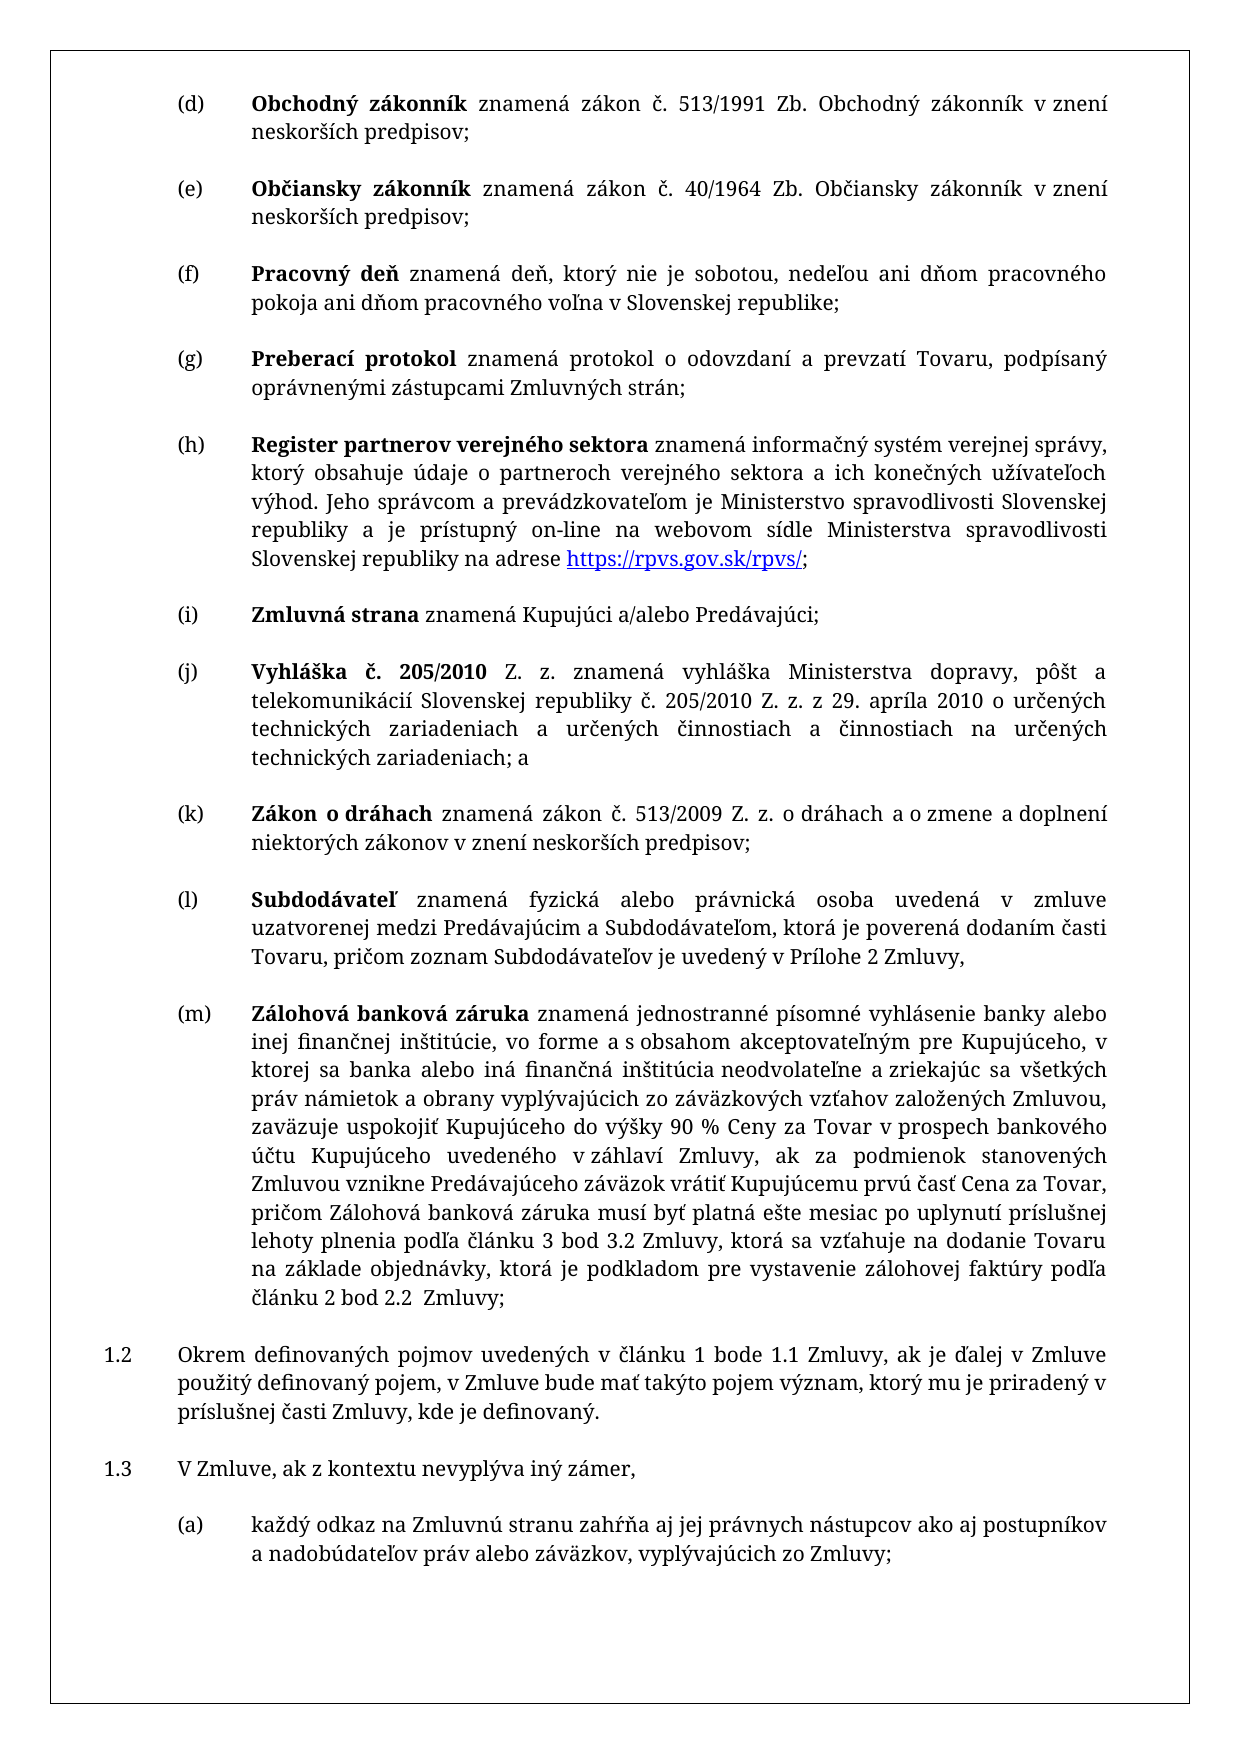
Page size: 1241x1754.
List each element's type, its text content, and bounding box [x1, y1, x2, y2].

list každý odkaz na Zmluvnú stranu zahŕňa aj jej právnych nástupcov ako aj postupníkov a nadobúdateľov práv alebo záväzkov, vyplývajúcich zo Zmluvy; [177, 1511, 1108, 1567]
list Obchodný zákonník znamená zákon č. 513/1991 Zb. Obchodný zákonník v znení neskorších predpisov; [177, 89, 1108, 146]
list Okrem definovaných pojmov uvedených v článku 1 bode 1.1 Zmluvy, ak je ďalej v Zmluve použitý definovaný pojem, v Zmluve bude mať takýto pojem význam, ktorý mu je priradený v príslušnej časti Zmluvy, kde je definovaný. [103, 1340, 1108, 1425]
list Pracovný deň znamená deň, ktorý nie je sobotou, nedeľou ani dňom pracovného pokoja ani dňom pracovného voľna v Slovenskej republike; [177, 259, 1108, 316]
list Zákon o dráhach znamená zákon č. 513/2009 Z. z. o dráhach a o zmene a doplnení niektorých zákonov v znení neskorších predpisov; [177, 799, 1108, 856]
list Vyhláška č. 205/2010 Z. z. znamená vyhláška Ministerstva dopravy, pôšt a telekomunikácií Slovenskej republiky č. 205/2010 Z. z. z 29. apríla 2010 o určených technických zariadeniach a určených činnostiach a činnostiach na určených technických zariadeniach; a [177, 657, 1108, 771]
list Preberací protokol znamená protokol o odovzdaní a prevzatí Tovaru, podpísaný oprávnenými zástupcami Zmluvných strán; [177, 344, 1108, 401]
list Zmluvná strana znamená Kupujúci a/alebo Predávajúci; [177, 601, 1108, 629]
list Subdodávateľ znamená fyzická alebo právnická osoba uvedená v zmluve uzatvorenej medzi Predávajúcim a Subdodávateľom, ktorá je poverená dodaním časti Tovaru, pričom zoznam Subdodávateľov je uvedený v Prílohe 2 Zmluvy, [177, 885, 1108, 970]
list V Zmluve, ak z kontextu nevyplýva iný zámer, [103, 1454, 1108, 1482]
list Register partnerov verejného sektora znamená informačný systém verejnej správy, ktorý obsahuje údaje o partneroch verejného sektora a ich konečných užívateľoch výhod. Jeho správcom a prevádzkovateľom je Ministerstvo spravodlivosti Slovenskej republiky a je prístupný on-line na webovom sídle Ministerstva spravodlivosti Slovenskej republiky na adrese https://rpvs.gov.sk/rpvs/; [177, 430, 1108, 572]
list Zálohová banková záruka znamená jednostranné písomné vyhlásenie banky alebo inej finančnej inštitúcie, vo forme a s obsahom akceptovateľným pre Kupujúceho, v ktorej sa banka alebo iná finančná inštitúcia neodvolateľne a zriekajúc sa všetkých práv námietok a obrany vyplývajúcich zo záväzkových vzťahov založených Zmluvou, zaväzuje uspokojiť Kupujúceho do výšky 90 % Ceny za Tovar v prospech bankového účtu Kupujúceho uvedeného v záhlaví Zmluvy, ak za podmienok stanovených Zmluvou vznikne Predávajúceho záväzok vrátiť Kupujúcemu prvú časť Cena za Tovar, pričom Zálohová banková záruka musí byť platná ešte mesiac po uplynutí príslušnej lehoty plnenia podľa článku 3 bod 3.2 Zmluvy, ktorá sa vzťahuje na dodanie Tovaru na základe objednávky, ktorá je podkladom pre vystavenie zálohovej faktúry podľa článku 2 bod 2.2 Zmluvy; [177, 999, 1108, 1311]
list Občiansky zákonník znamená zákon č. 40/1964 Zb. Občiansky zákonník v znení neskorších predpisov; [177, 174, 1108, 231]
